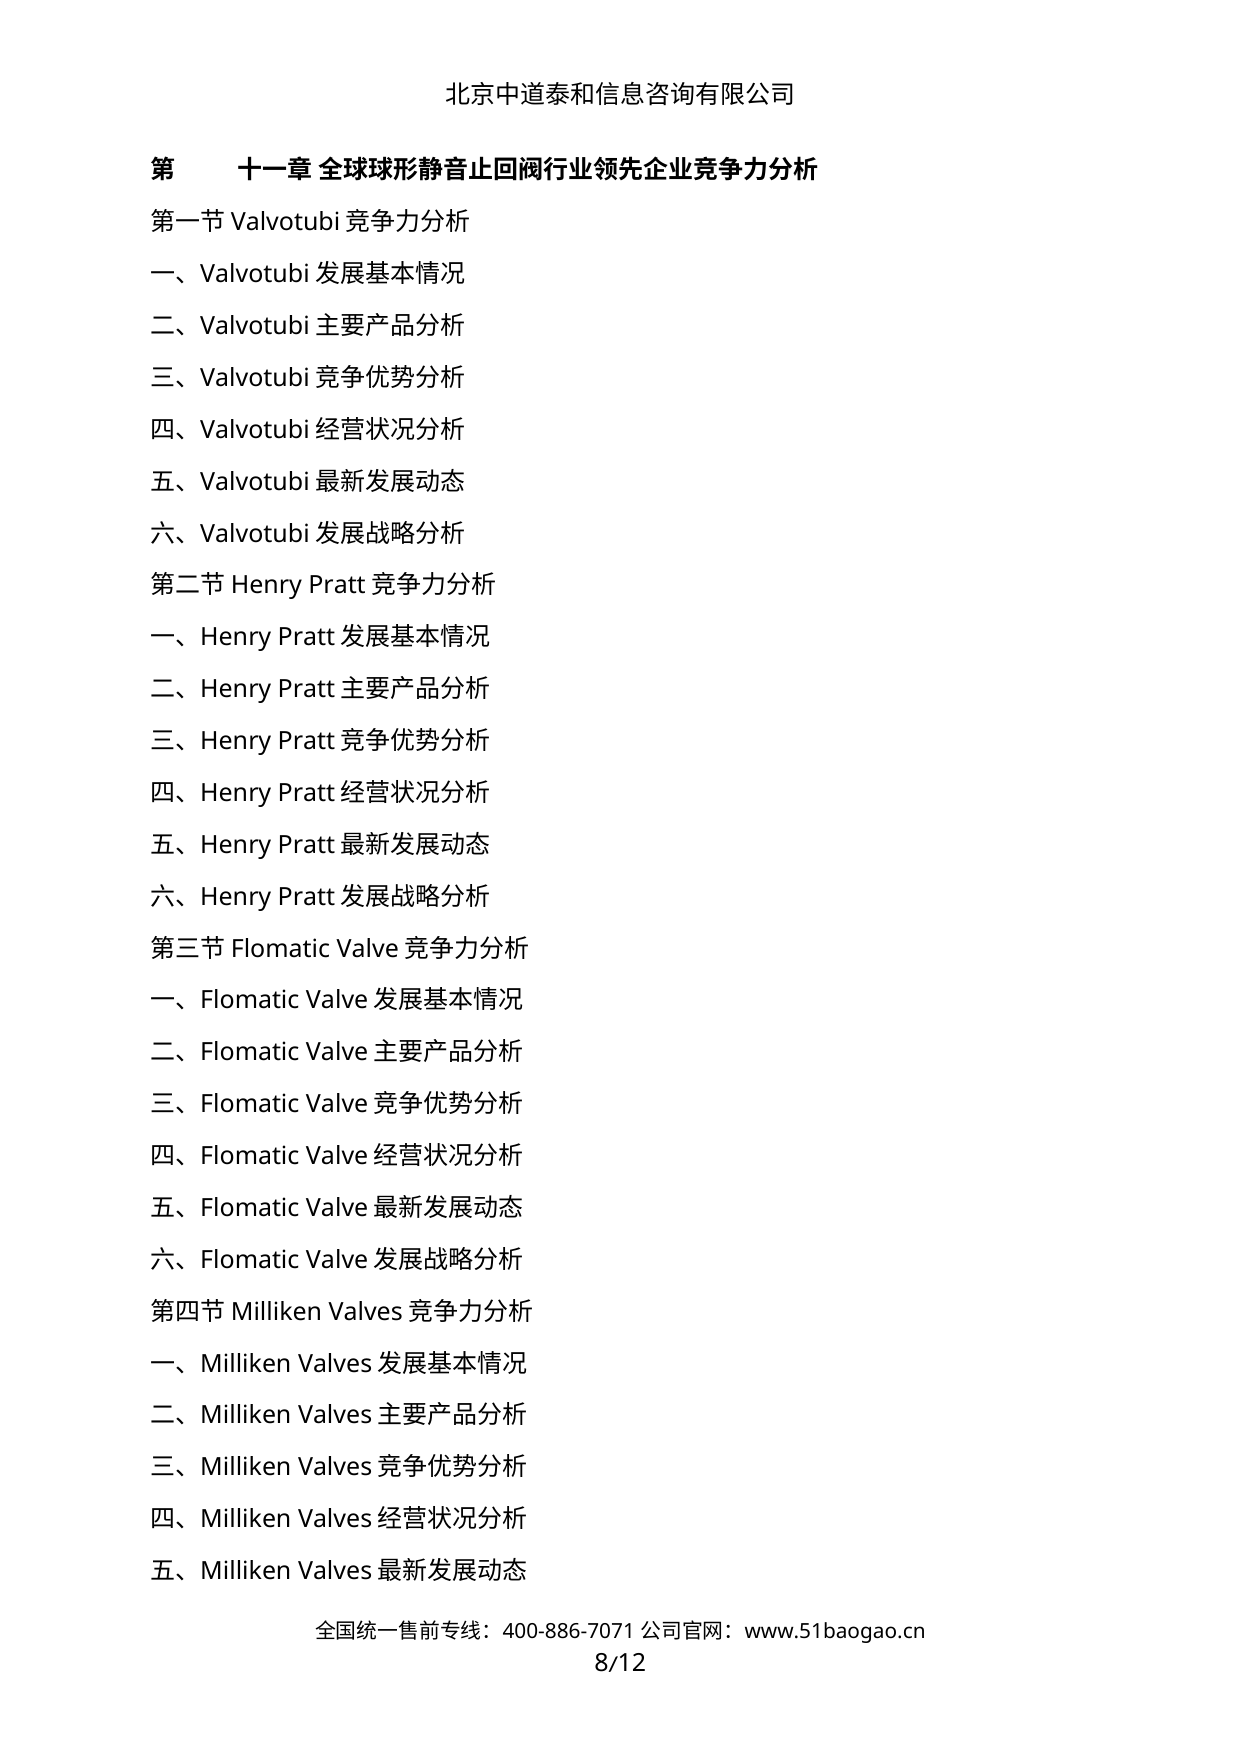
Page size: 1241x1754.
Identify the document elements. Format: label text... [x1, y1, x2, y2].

text 五、Henry Pratt最新发展动态 [150, 824, 1090, 861]
text 六、Valvotubi发展战略分析 [150, 513, 1090, 549]
text 三、Milliken Valves竞争优势分析 [150, 1447, 1090, 1483]
text 五、Valvotubi最新发展动态 [150, 461, 1090, 497]
text 一、Milliken Valves发展基本情况 [150, 1343, 1090, 1379]
text 三、Flomatic Valve竞争优势分析 [150, 1084, 1090, 1120]
text 四、Milliken Valves经营状况分析 [150, 1499, 1090, 1535]
text 一、Valvotubi发展基本情况 [150, 254, 1090, 290]
text 第 十一章 全球球形静音止回阀行业领先企业竞争力分析 [150, 150, 1090, 186]
text 第三节 Flomatic Valve竞争力分析 [150, 928, 1090, 964]
text 二、Flomatic Valve主要产品分析 [150, 1032, 1090, 1068]
text 五、Flomatic Valve最新发展动态 [150, 1187, 1090, 1224]
text 三、Henry Pratt竞争优势分析 [150, 721, 1090, 757]
text 第一节 Valvotubi竞争力分析 [150, 202, 1090, 238]
text 第二节 Henry Pratt竞争力分析 [150, 565, 1090, 601]
text 一、Flomatic Valve发展基本情况 [150, 980, 1090, 1016]
text 二、Valvotubi主要产品分析 [150, 306, 1090, 342]
text 四、Henry Pratt经营状况分析 [150, 772, 1090, 809]
text 二、Milliken Valves主要产品分析 [150, 1395, 1090, 1431]
text 四、Valvotubi经营状况分析 [150, 409, 1090, 446]
text 二、Henry Pratt主要产品分析 [150, 669, 1090, 705]
text 第四节 Milliken Valves竞争力分析 [150, 1291, 1090, 1327]
text 三、Valvotubi竞争优势分析 [150, 357, 1090, 394]
text 六、Henry Pratt发展战略分析 [150, 876, 1090, 912]
text 一、Henry Pratt发展基本情况 [150, 617, 1090, 653]
text 六、Flomatic Valve发展战略分析 [150, 1239, 1090, 1276]
text 五、Milliken Valves最新发展动态 [150, 1551, 1090, 1587]
text 四、Flomatic Valve经营状况分析 [150, 1136, 1090, 1172]
